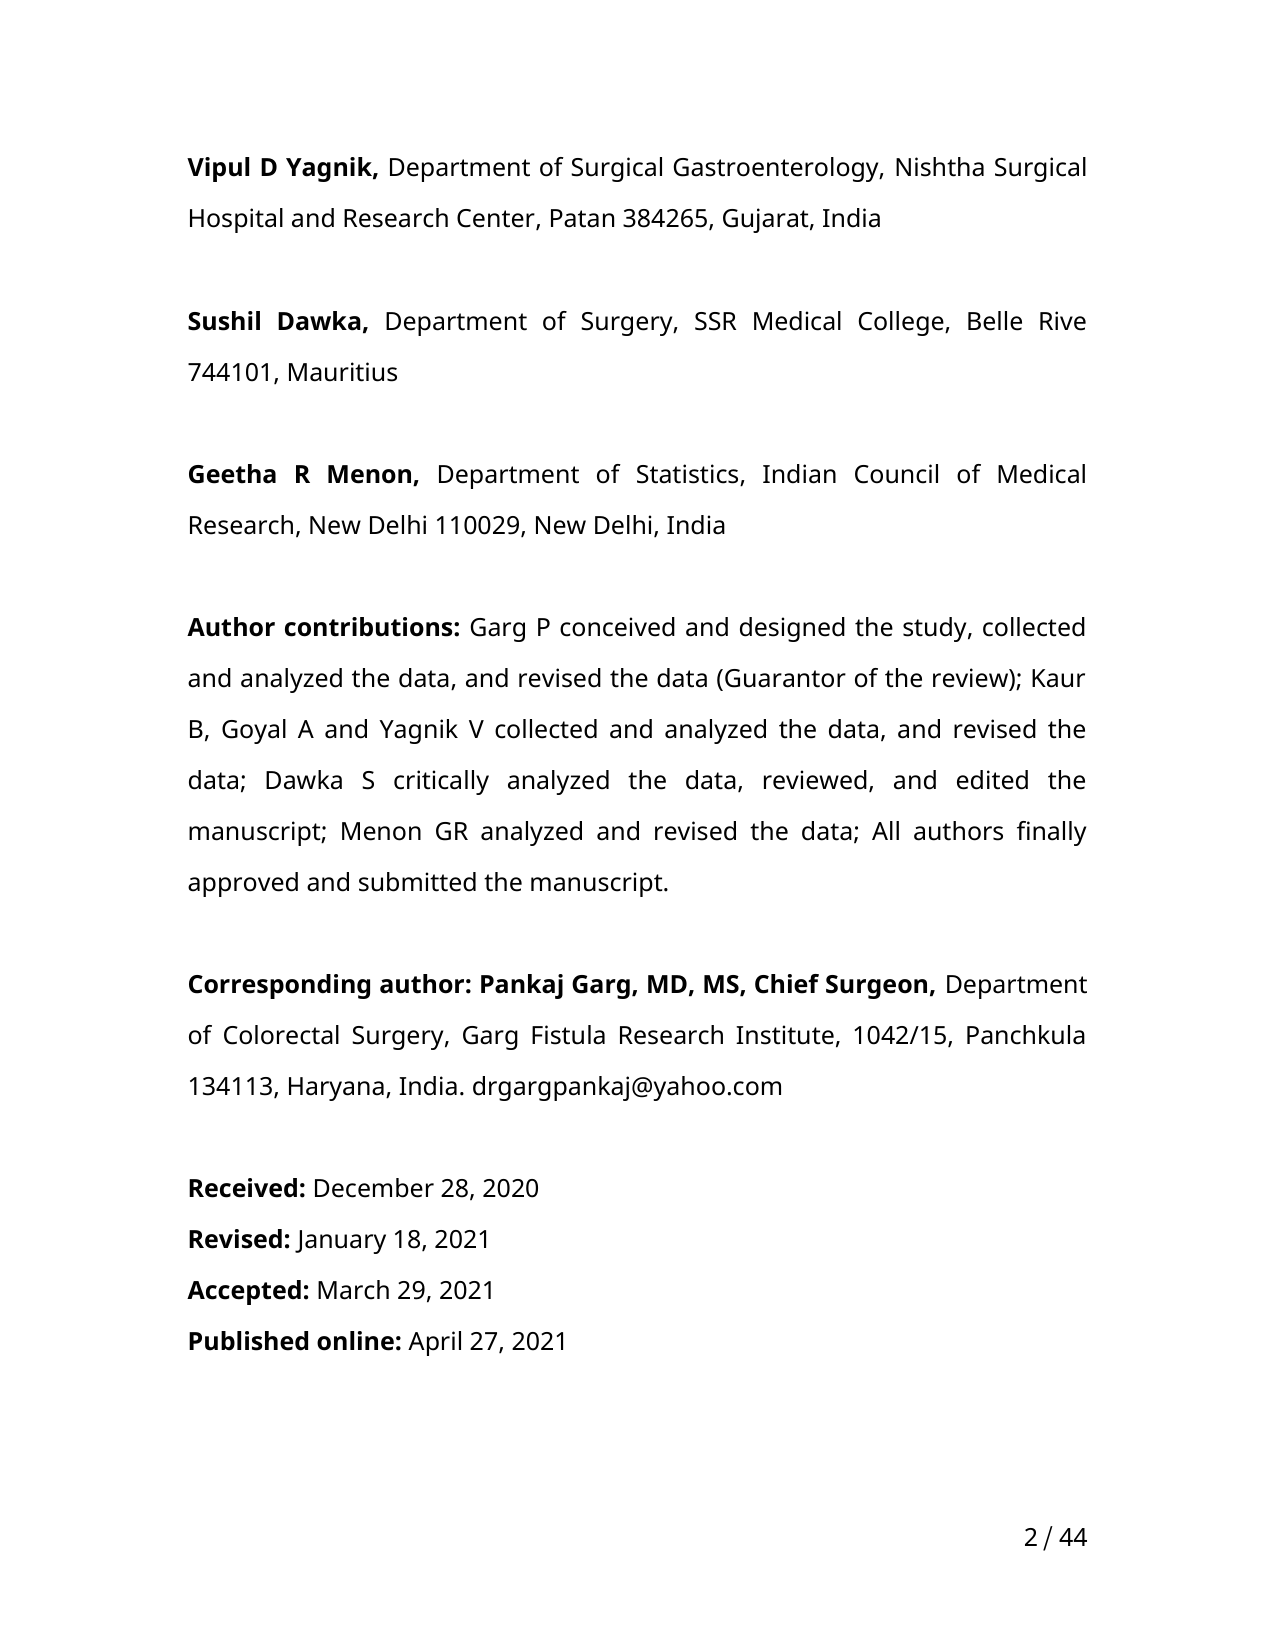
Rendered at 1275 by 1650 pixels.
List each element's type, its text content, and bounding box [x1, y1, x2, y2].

text Vipul D Yagnik, Department of Surgical Gastroenterology, Nishtha Surgical Hospital and Research Center, Patan 384265, Gujarat, India [187, 150, 1087, 235]
text Geetha R Menon, Department of Statistics, Indian Council of Medical Research, New Delhi 110029, New Delhi, India [187, 456, 1087, 541]
text Corresponding author: Pankaj Garg, MD, MS, Chief Surgeon, Department of Colorectal Surgery, Garg Fistula Research Institute, 1042/15, Panchkula 134113, Haryana, India. drgargpankaj@yahoo.com [187, 967, 1087, 1103]
text Author contributions: Garg P conceived and designed the study, collected and analyzed the data, and revised the data (Guarantor of the review); Kaur B, Goyal A and Yagnik V collected and analyzed the data, and revised the data; Dawka S critically analyzed the data, reviewed, and edited the manuscript; Menon GR analyzed and revised the data; All authors finally approved and submitted the manuscript. [187, 609, 1087, 899]
text Revised: January 18, 2021 [187, 1222, 1087, 1256]
text Published online: April 27, 2021 [187, 1324, 1087, 1358]
text Received: December 28, 2020 [187, 1171, 1087, 1205]
text Sushil Dawka, Department of Surgery, SSR Medical College, Belle Rive 744101, Mauritius [187, 303, 1087, 388]
text Accepted: March 29, 2021 [187, 1273, 1087, 1307]
